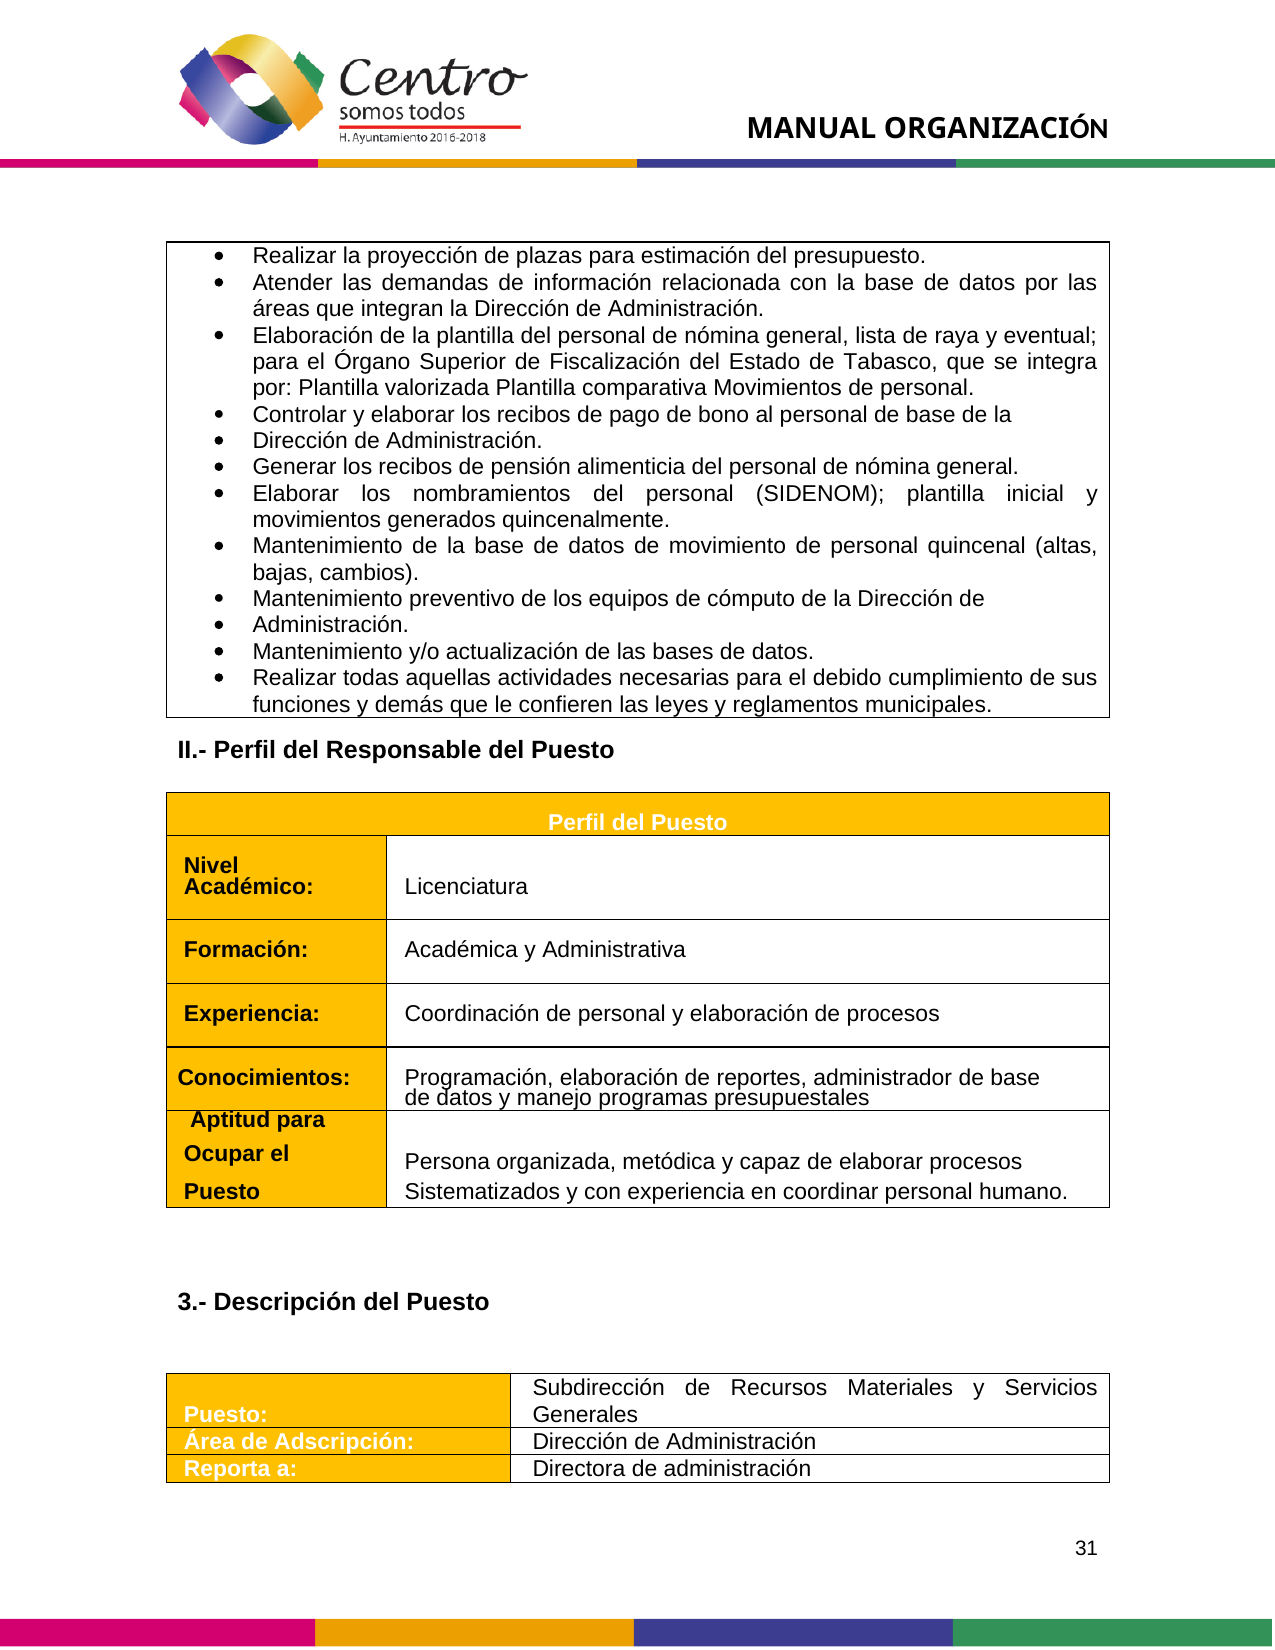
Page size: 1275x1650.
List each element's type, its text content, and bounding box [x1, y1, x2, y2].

table_cell Experiencia: [167, 984, 386, 1046]
table_cell Académica y Administrativa [387, 920, 1109, 983]
table_cell Coordinación de personal y elaboración de procesos [387, 984, 1109, 1046]
table_cell Directora de administración [511, 1455, 1109, 1482]
text II.- Perfil del Responsable del Puesto [177, 735, 1098, 763]
picture [0, 159, 1275, 168]
table_cell Nivel Académico: [167, 836, 386, 919]
table_cell Reporta a: [167, 1455, 510, 1482]
table_cell Área de Adscripción: [167, 1428, 510, 1454]
table_cell Aptitud para Ocupar el Puesto [167, 1111, 386, 1207]
table_cell Licenciatura [387, 836, 1109, 919]
table_cell Persona organizada, metódica y capaz de elaborar procesos Sistematizados y con experiencia en coordinar personal humano. [387, 1111, 1109, 1207]
table_cell Formación: [167, 920, 386, 983]
text 3.- Descripción del Puesto [177, 1287, 1098, 1316]
table_cell Conocimientos: [167, 1048, 386, 1110]
table_header Perfil del Puesto [167, 793, 1109, 835]
table_cell Programación, elaboración de reportes, administrador de base de datos y manejo programas presupuestales [387, 1048, 1109, 1110]
table_cell Dirección de Administración [511, 1428, 1109, 1454]
table_header Puesto: [167, 1374, 510, 1427]
table_header Subdirección de Recursos Materiales y Servicios Generales [511, 1374, 1109, 1427]
